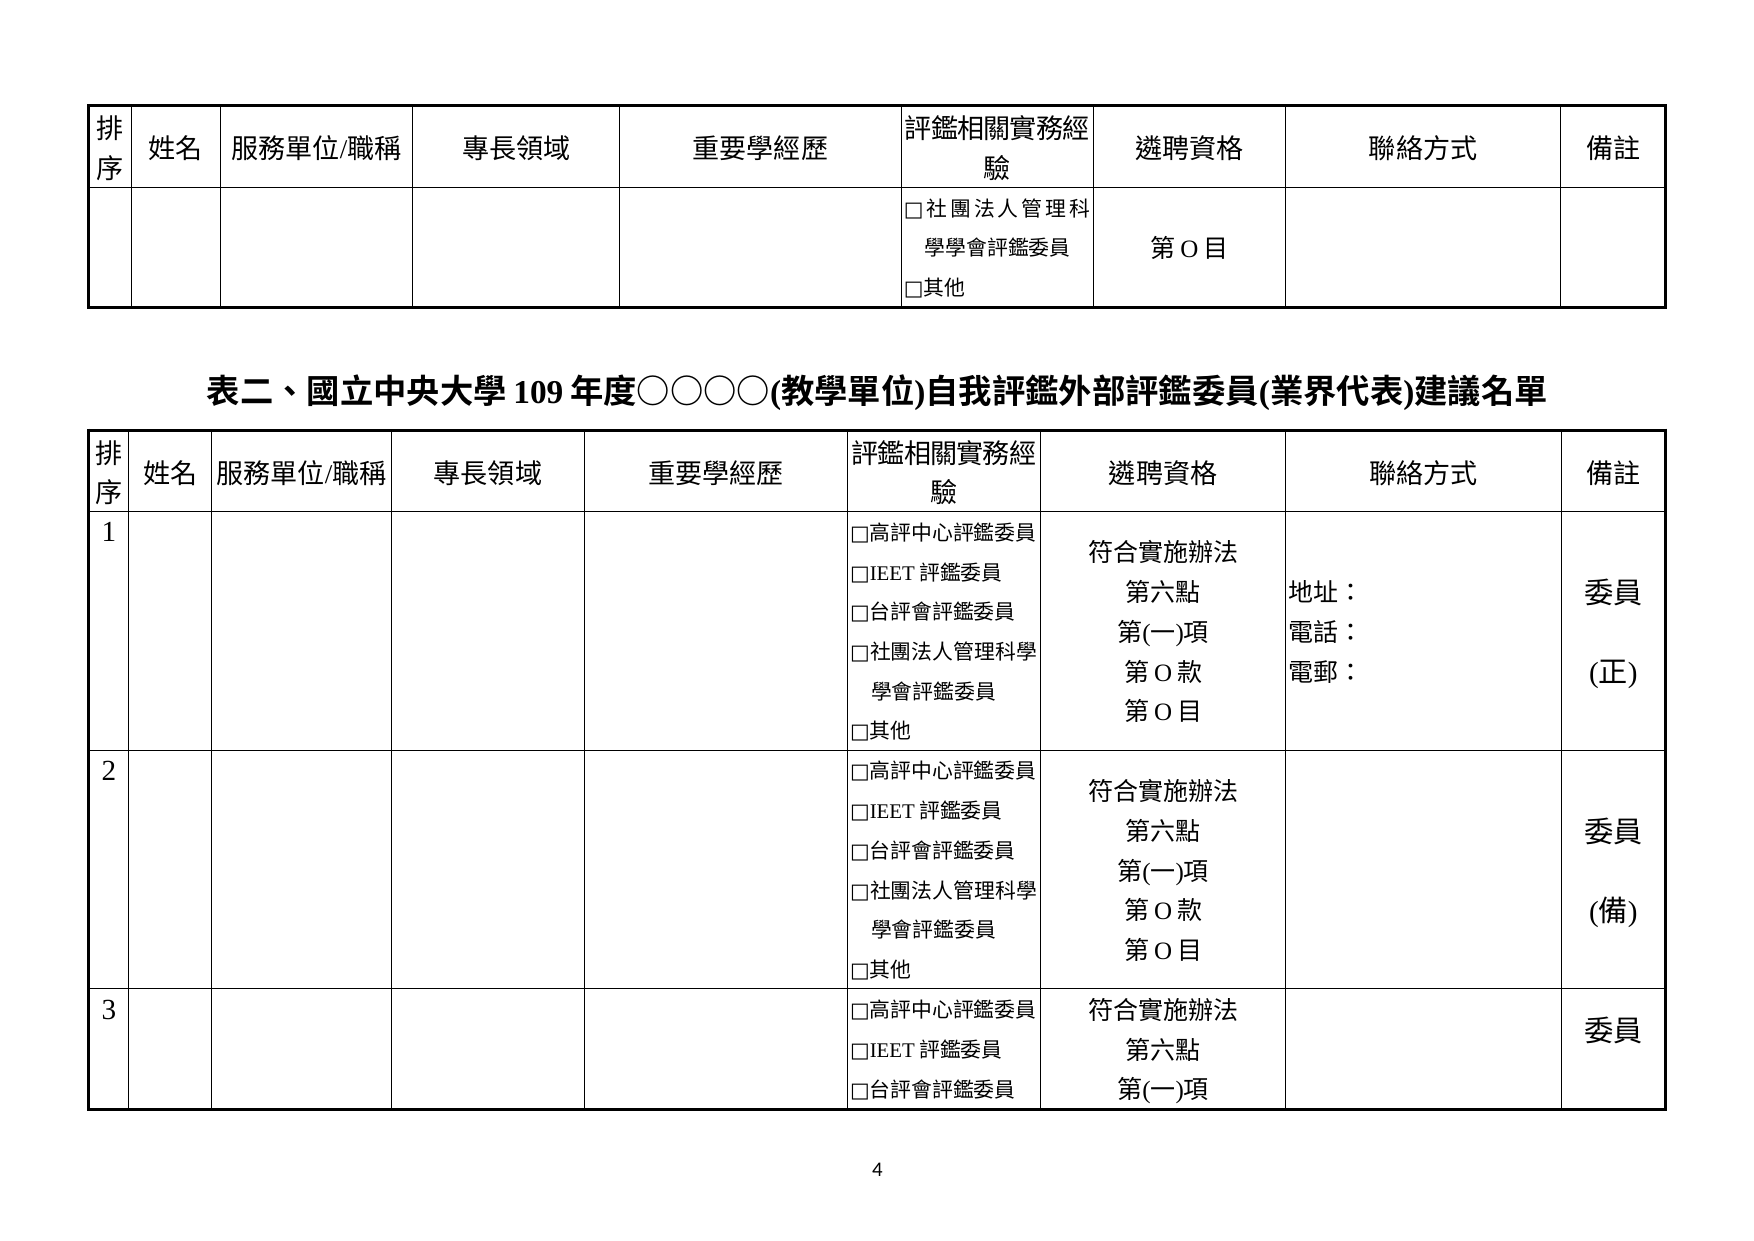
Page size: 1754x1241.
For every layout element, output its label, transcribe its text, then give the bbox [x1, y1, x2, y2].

table_header 專長領域 [392, 432, 584, 511]
table_header 姓名 [129, 432, 211, 511]
table_cell 委員 (備) [1562, 751, 1664, 988]
table_header 排序 [90, 107, 131, 187]
table_cell 10 [90, 188, 131, 306]
table_cell [221, 188, 412, 306]
table_cell 1 [90, 512, 128, 749]
table_header 重要學經歷 [620, 107, 901, 187]
table_header 評鑑相關實務經驗 [848, 432, 1040, 511]
table_header 服務單位/職稱 [221, 107, 412, 187]
table_header 聯絡方式 [1286, 107, 1560, 187]
table_cell [212, 512, 391, 749]
table_cell [1286, 989, 1561, 1108]
table_cell [392, 989, 584, 1108]
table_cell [848, 989, 1040, 1108]
table_cell [413, 188, 619, 306]
table_header 遴聘資格 [1094, 107, 1285, 187]
table_cell 符合實施辦法 第六點 第(一)項 第O款 第O目 [1041, 989, 1285, 1108]
table_cell □高評中心評鑑委員 □IEET評鑑委員 □台評會評鑑委員 □社團法人管理科學學會評鑑委員 □其他 [848, 512, 1040, 749]
table_cell 符合實施辦法 第六點 第(一)項 第O款 第O目 [1041, 751, 1285, 988]
table_header 聯絡方式 [1286, 432, 1561, 511]
table_cell [1286, 188, 1560, 306]
table_header 排序 [90, 432, 128, 511]
table_header 服務單位/職稱 [212, 432, 391, 511]
table_cell [585, 989, 847, 1108]
table_cell [585, 751, 847, 988]
table_header 備註 [1562, 432, 1664, 511]
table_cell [902, 188, 1093, 306]
table_cell [212, 751, 391, 988]
table_cell [585, 512, 847, 749]
table_cell [392, 512, 584, 749]
table_cell 委員 (備) [1562, 989, 1664, 1108]
table_cell 符合實施辦法 第六點 第(一)項 第O款 第O目 [1041, 512, 1285, 749]
table_cell 地址： 電話： 電郵： [1286, 512, 1561, 749]
table_cell 符合實施辦法 第六點 第(一)項 第O款 第O目 [1094, 188, 1285, 306]
table_cell [1561, 188, 1664, 306]
table_header 遴聘資格 [1041, 432, 1285, 511]
table_header 重要學經歷 [585, 432, 847, 511]
table_cell [392, 751, 584, 988]
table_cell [848, 751, 1040, 988]
table_cell [212, 989, 391, 1108]
table_cell 2 [90, 751, 128, 988]
table_header 姓名 [132, 107, 220, 187]
table_cell 委員 (正) [1562, 512, 1664, 749]
table_cell [1286, 751, 1561, 988]
table_cell [129, 512, 211, 749]
table_header 評鑑相關實務經驗 [902, 107, 1093, 187]
table_cell [620, 188, 901, 306]
text 表二、國立中央大學109年度○○○○(教學單位)自我評鑑外部評鑑委員(業界代表)建議名單 [89, 349, 1665, 428]
table_cell [129, 989, 211, 1108]
table_header 備註 [1561, 107, 1664, 187]
table_cell [129, 751, 211, 988]
table_header 專長領域 [413, 107, 619, 187]
table_cell 3 [90, 989, 128, 1108]
table_cell [132, 188, 220, 306]
